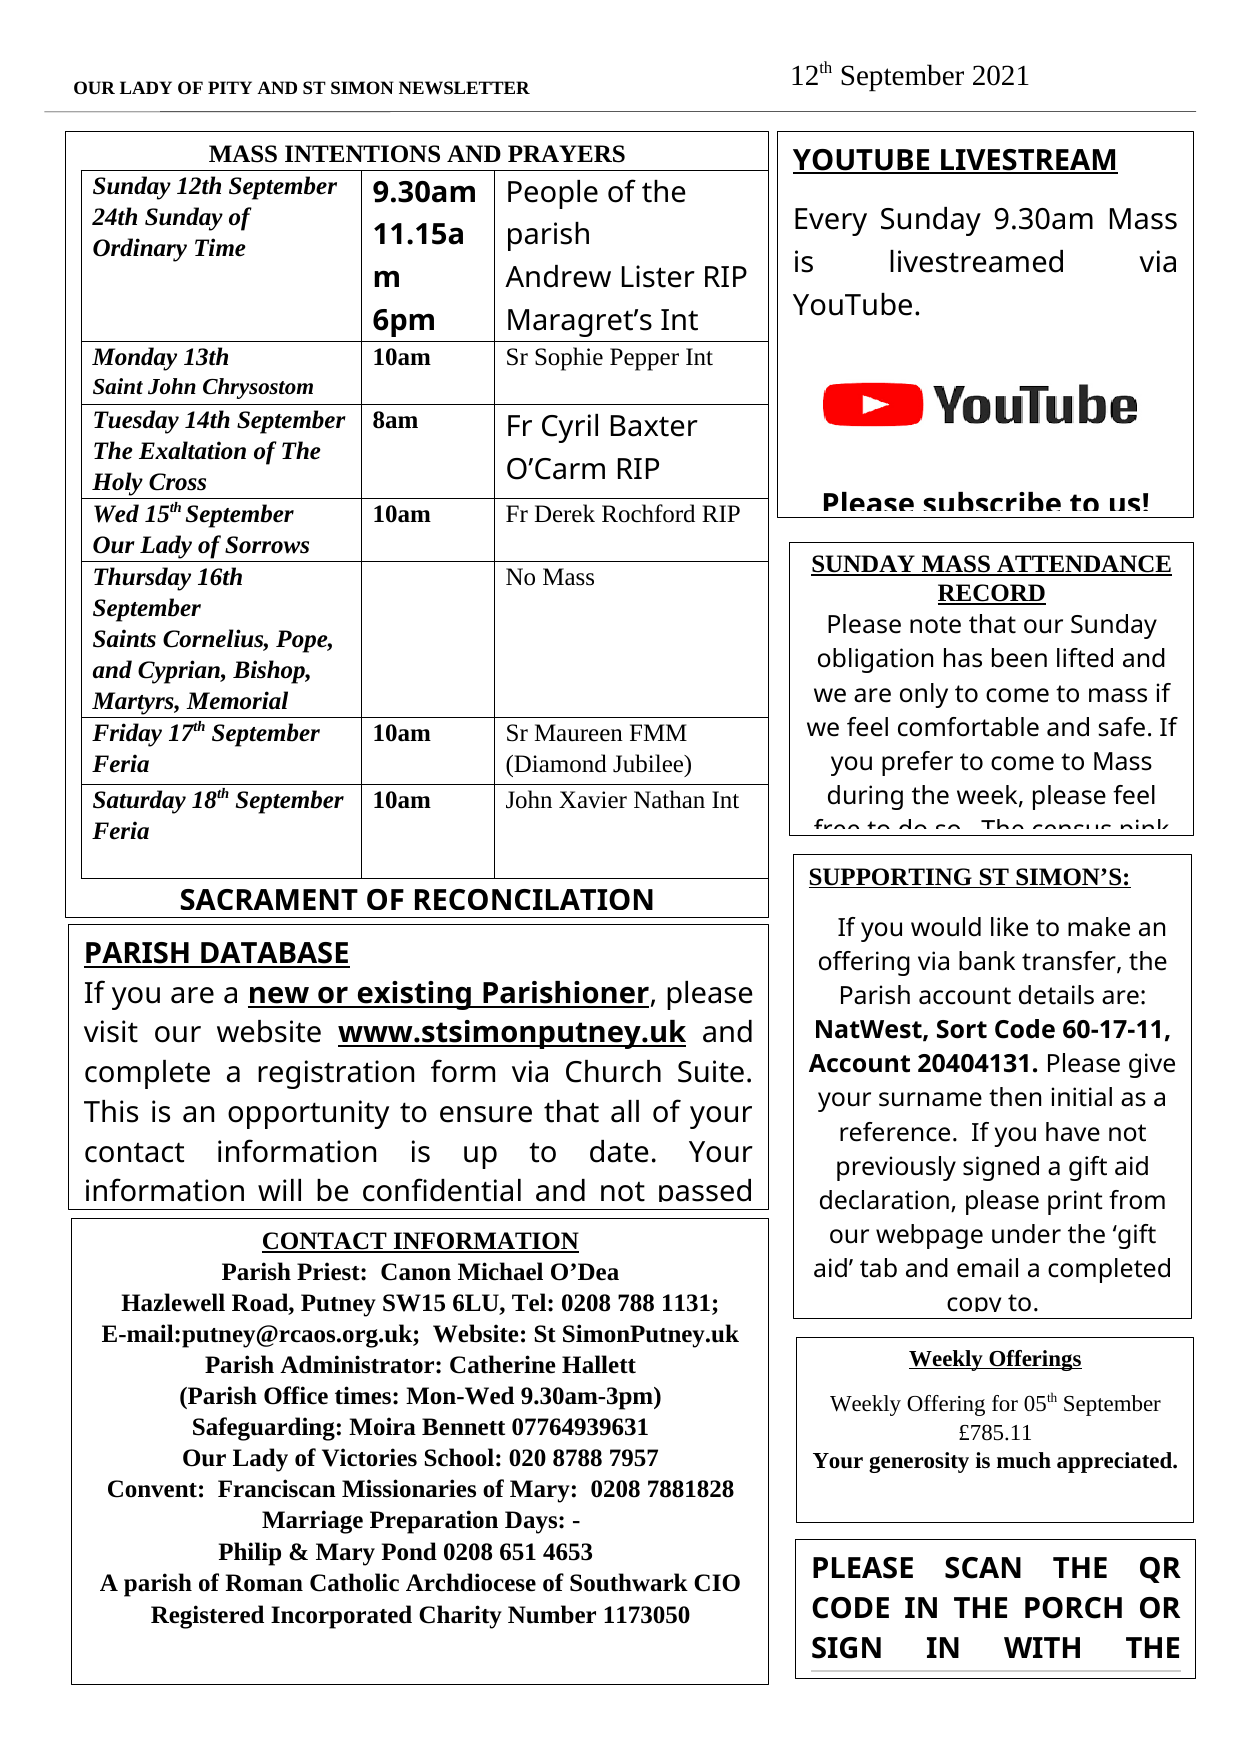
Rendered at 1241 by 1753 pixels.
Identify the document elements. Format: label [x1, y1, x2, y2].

picture [792, 343, 1169, 465]
